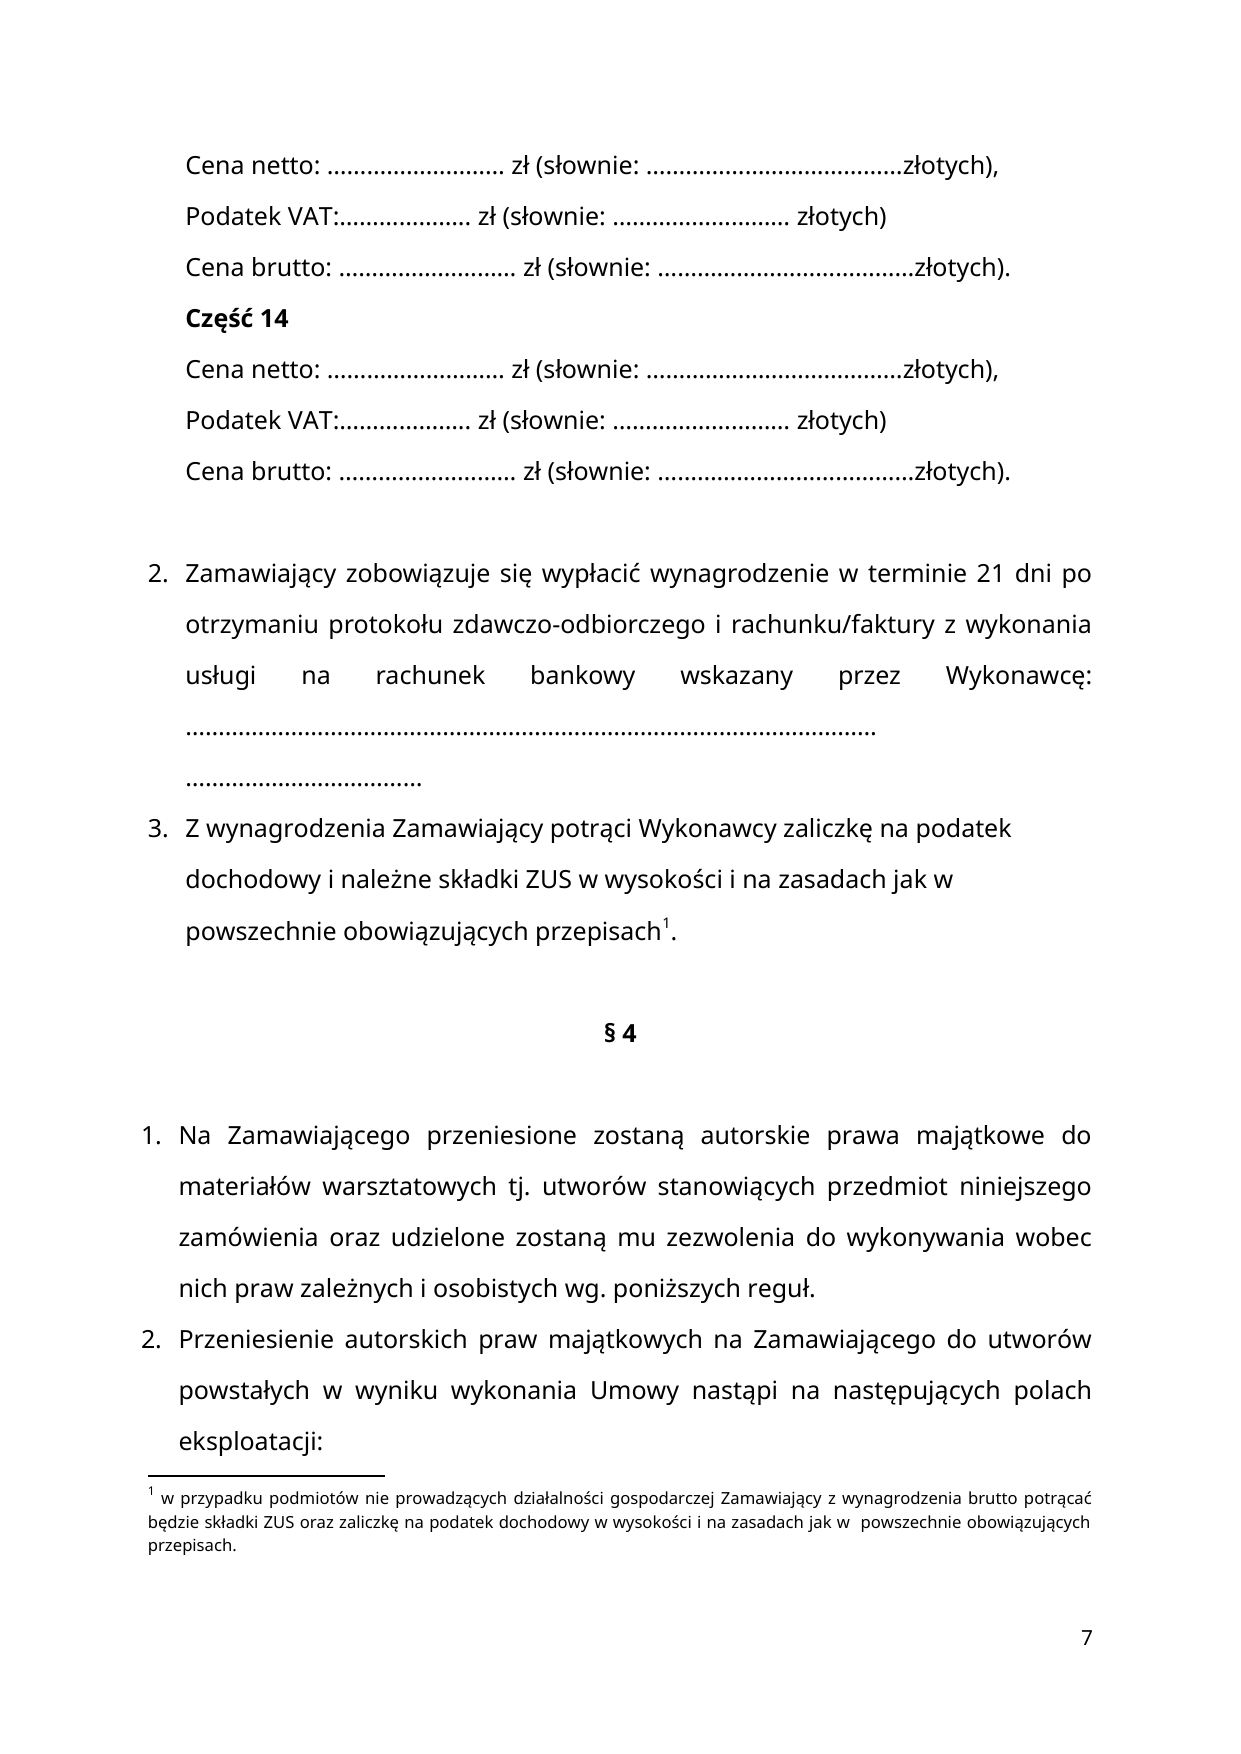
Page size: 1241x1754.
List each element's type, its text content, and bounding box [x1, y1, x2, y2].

text Cena brutto: ……………………… zł (słownie: …………………………………złotych). [185, 454, 1093, 488]
list Z wynagrodzenia Zamawiający potrąci Wykonawcy zaliczkę na podatek dochodowy i należne składki ZUS w wysokości i na zasadach jak w powszechnie obowiązujących przepisach. [148, 811, 1093, 947]
list Na Zamawiającego przeniesione zostaną autorskie prawa majątkowe do materiałów warsztatowych tj. utworów stanowiących przedmiot niniejszego zamówienia oraz udzielone zostaną mu zezwolenia do wykonywania wobec nich praw zależnych i osobistych wg. poniższych reguł. [141, 1117, 1093, 1304]
text Cena netto: ……………………… zł (słownie: …………………………………złotych), [185, 352, 1093, 386]
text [185, 250, 1093, 284]
list Przeniesienie autorskich praw majątkowych na Zamawiającego do utworów powstałych w wyniku wykonania Umowy nastąpi na następujących polach eksploatacji: [141, 1322, 1093, 1458]
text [185, 148, 1093, 182]
text Część 14 [185, 301, 1093, 335]
list Zamawiający zobowiązuje się wypłacić wynagrodzenie w terminie 21 dni po otrzymaniu protokołu zdawczo-odbiorczego i rachunku/faktury z wykonania usługi na rachunek bankowy wskazany przez Wykonawcę: …………………………………………………………………………………………………………………………… [148, 556, 1093, 794]
text Podatek VAT:……………….. zł (słownie: ……………………… złotych) [185, 403, 1093, 437]
text § 4 [148, 1015, 1093, 1049]
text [185, 199, 1093, 233]
